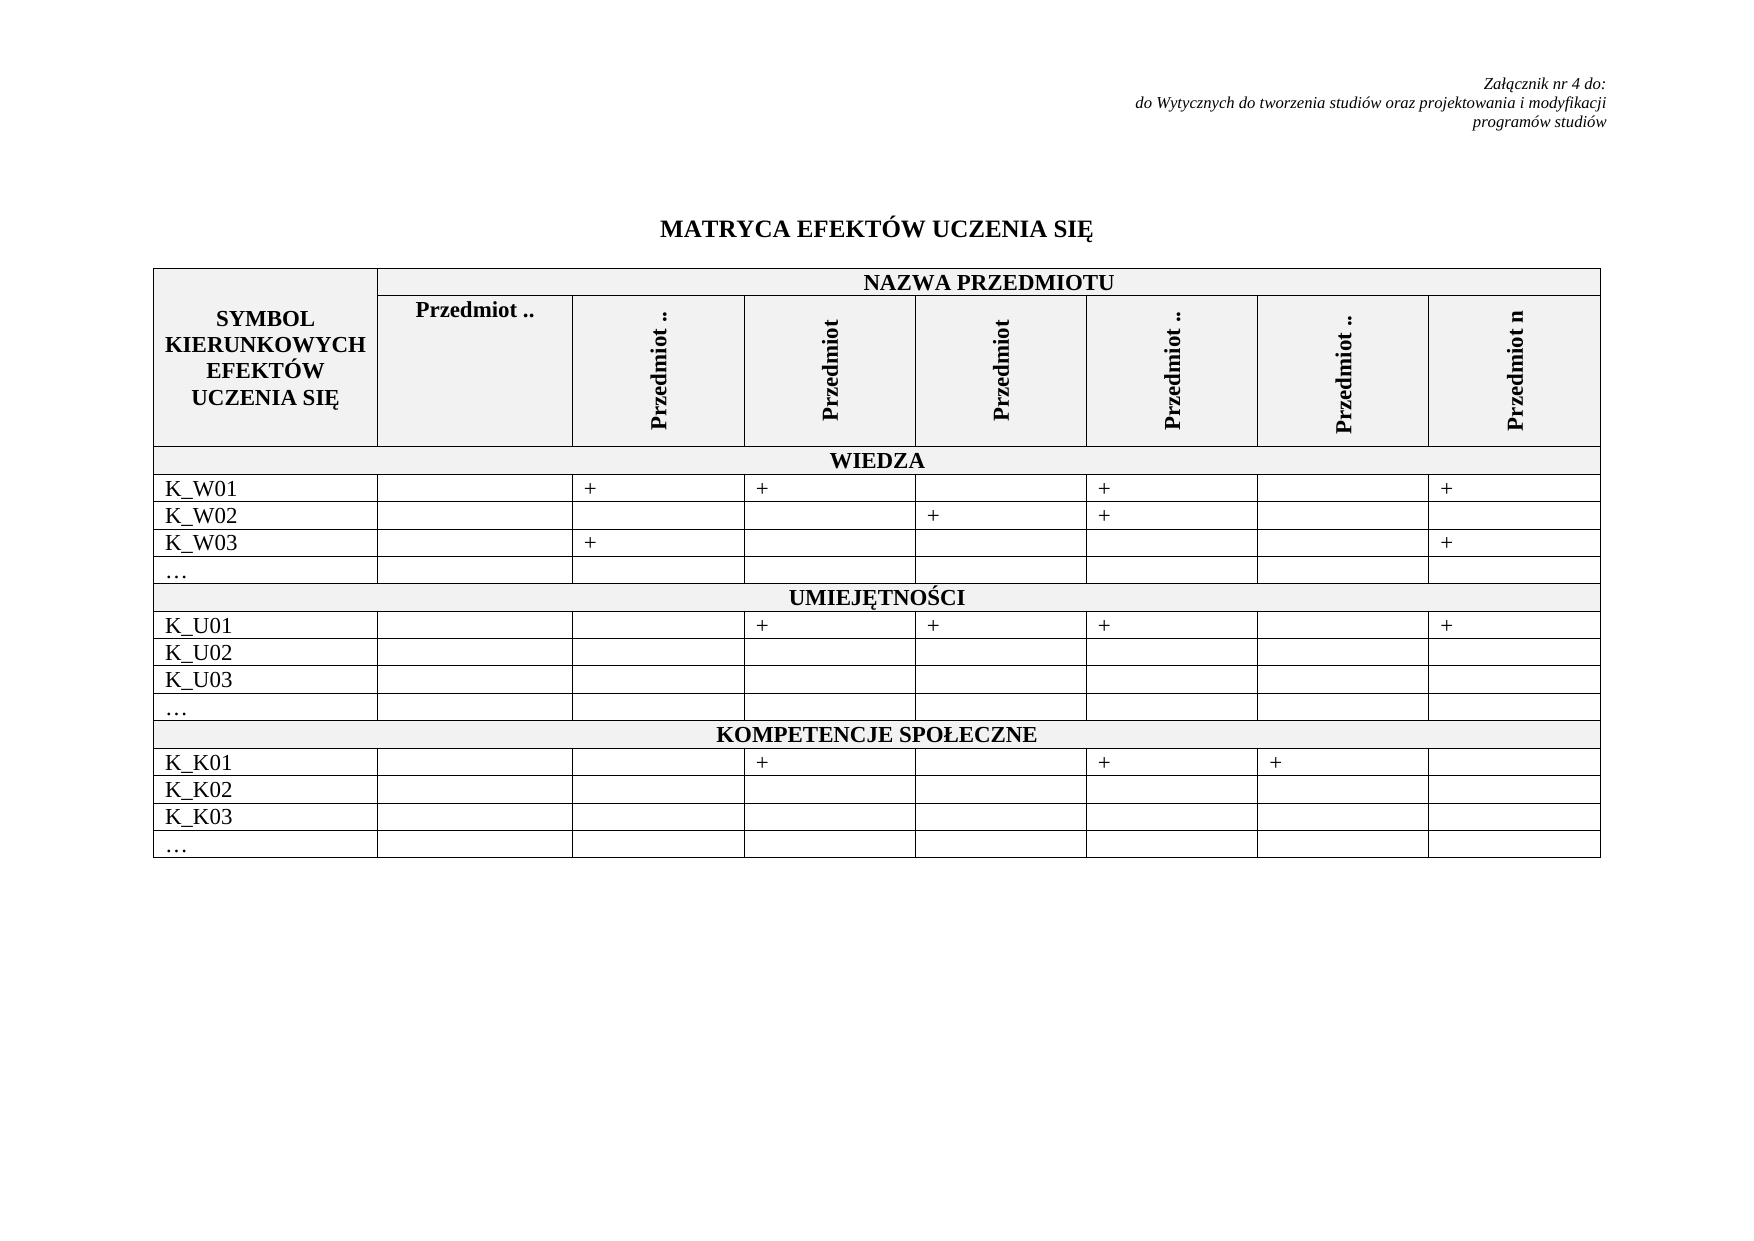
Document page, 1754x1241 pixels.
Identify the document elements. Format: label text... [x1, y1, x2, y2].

table_cell [1087, 804, 1257, 830]
table_cell WIEDZA [154, 447, 1600, 474]
table_cell Przedmiot .. [573, 296, 744, 446]
table_cell [916, 557, 1086, 583]
table_cell Przedmiot .. [1258, 296, 1428, 446]
table_cell … [154, 694, 377, 720]
table_cell K_U03 [154, 666, 377, 693]
table_cell [573, 639, 744, 665]
table_cell [1258, 557, 1428, 583]
table_cell [1258, 639, 1428, 665]
table_cell Przedmiot [745, 296, 915, 446]
table_cell [745, 530, 915, 556]
table_cell [378, 694, 572, 720]
table_cell [1087, 639, 1257, 665]
table_cell [1087, 694, 1257, 720]
table_cell [916, 804, 1086, 830]
table_cell K_U02 [154, 639, 377, 665]
table_cell + [573, 475, 744, 501]
table_cell [378, 502, 572, 528]
table_cell [1429, 749, 1600, 775]
table_cell [1429, 804, 1600, 830]
table_cell + [1429, 612, 1600, 638]
table_cell [745, 776, 915, 802]
table_cell K_W01 [154, 475, 377, 501]
table_cell [573, 612, 744, 638]
table_cell [745, 666, 915, 693]
table_cell [573, 502, 744, 528]
table_cell + [745, 612, 915, 638]
table_cell [1087, 831, 1257, 857]
table_cell Przedmiot n [1429, 296, 1600, 446]
table_cell K_W03 [154, 530, 377, 556]
table_cell + [745, 749, 915, 775]
table_cell KOMPETENCJE SPOŁECZNE [154, 721, 1600, 748]
table_cell + [1087, 749, 1257, 775]
table_cell [745, 639, 915, 665]
table_cell [1087, 557, 1257, 583]
table_cell [378, 776, 572, 802]
table_cell [378, 612, 572, 638]
table_cell [1087, 666, 1257, 693]
table_cell + [1429, 530, 1600, 556]
table_cell [916, 475, 1086, 501]
table_cell [916, 831, 1086, 857]
table_cell Przedmiot .. [1087, 296, 1257, 446]
table_cell [916, 530, 1086, 556]
table_cell [573, 831, 744, 857]
table_cell + [745, 475, 915, 501]
table_cell + [1087, 475, 1257, 501]
table_header SYMBOL KIERUNKOWYCH EFEKTÓW UCZENIA SIĘ [154, 269, 377, 446]
table_cell [378, 639, 572, 665]
table_cell [916, 639, 1086, 665]
table_cell [573, 666, 744, 693]
table_cell [745, 831, 915, 857]
table_header NAZWA PRZEDMIOTU [378, 269, 1600, 295]
table_cell [573, 776, 744, 802]
table_cell K_K02 [154, 776, 377, 802]
table_cell [1429, 666, 1600, 693]
table_cell + [1429, 475, 1600, 501]
table_cell … [154, 831, 377, 857]
table_cell [1258, 666, 1428, 693]
table_cell Przedmiot [916, 296, 1086, 446]
table_cell [1429, 831, 1600, 857]
table_cell [916, 694, 1086, 720]
table_cell [1258, 502, 1428, 528]
table_cell + [573, 530, 744, 556]
table_cell [378, 557, 572, 583]
table_cell [573, 804, 744, 830]
table_cell [1429, 502, 1600, 528]
table_cell [1429, 557, 1600, 583]
table_cell K_U01 [154, 612, 377, 638]
table_cell [573, 749, 744, 775]
table_cell + [916, 612, 1086, 638]
table_cell + [1087, 502, 1257, 528]
table_cell [378, 530, 572, 556]
table_cell … [154, 557, 377, 583]
table_cell [916, 776, 1086, 802]
table_cell K_W02 [154, 502, 377, 528]
table_cell [378, 475, 572, 501]
table_cell [573, 694, 744, 720]
table_cell [1258, 475, 1428, 501]
table_cell [378, 666, 572, 693]
table_cell [745, 804, 915, 830]
table_cell [1429, 694, 1600, 720]
table_cell [1258, 804, 1428, 830]
table_cell [1258, 612, 1428, 638]
text MATRYCA EFEKTÓW UCZENIA SIĘ [148, 214, 1606, 242]
table_cell [378, 804, 572, 830]
table_cell [745, 694, 915, 720]
table_cell K_K03 [154, 804, 377, 830]
table_cell [745, 502, 915, 528]
table_cell [378, 749, 572, 775]
table_cell [1258, 530, 1428, 556]
table_cell + [916, 502, 1086, 528]
table_cell + [1087, 612, 1257, 638]
table_cell [378, 831, 572, 857]
table_cell + [1258, 749, 1428, 775]
table_cell [1087, 530, 1257, 556]
table_cell [1429, 639, 1600, 665]
table_cell [745, 557, 915, 583]
table_cell K_K01 [154, 749, 377, 775]
table_cell [916, 749, 1086, 775]
table_cell [1258, 694, 1428, 720]
table_cell [1429, 776, 1600, 802]
table_cell [1258, 776, 1428, 802]
table_cell [916, 666, 1086, 693]
table_cell [1258, 831, 1428, 857]
table_cell UMIEJĘTNOŚCI [154, 584, 1600, 611]
table_cell Przedmiot .. [378, 296, 572, 446]
table_cell [573, 557, 744, 583]
table_cell [1087, 776, 1257, 802]
